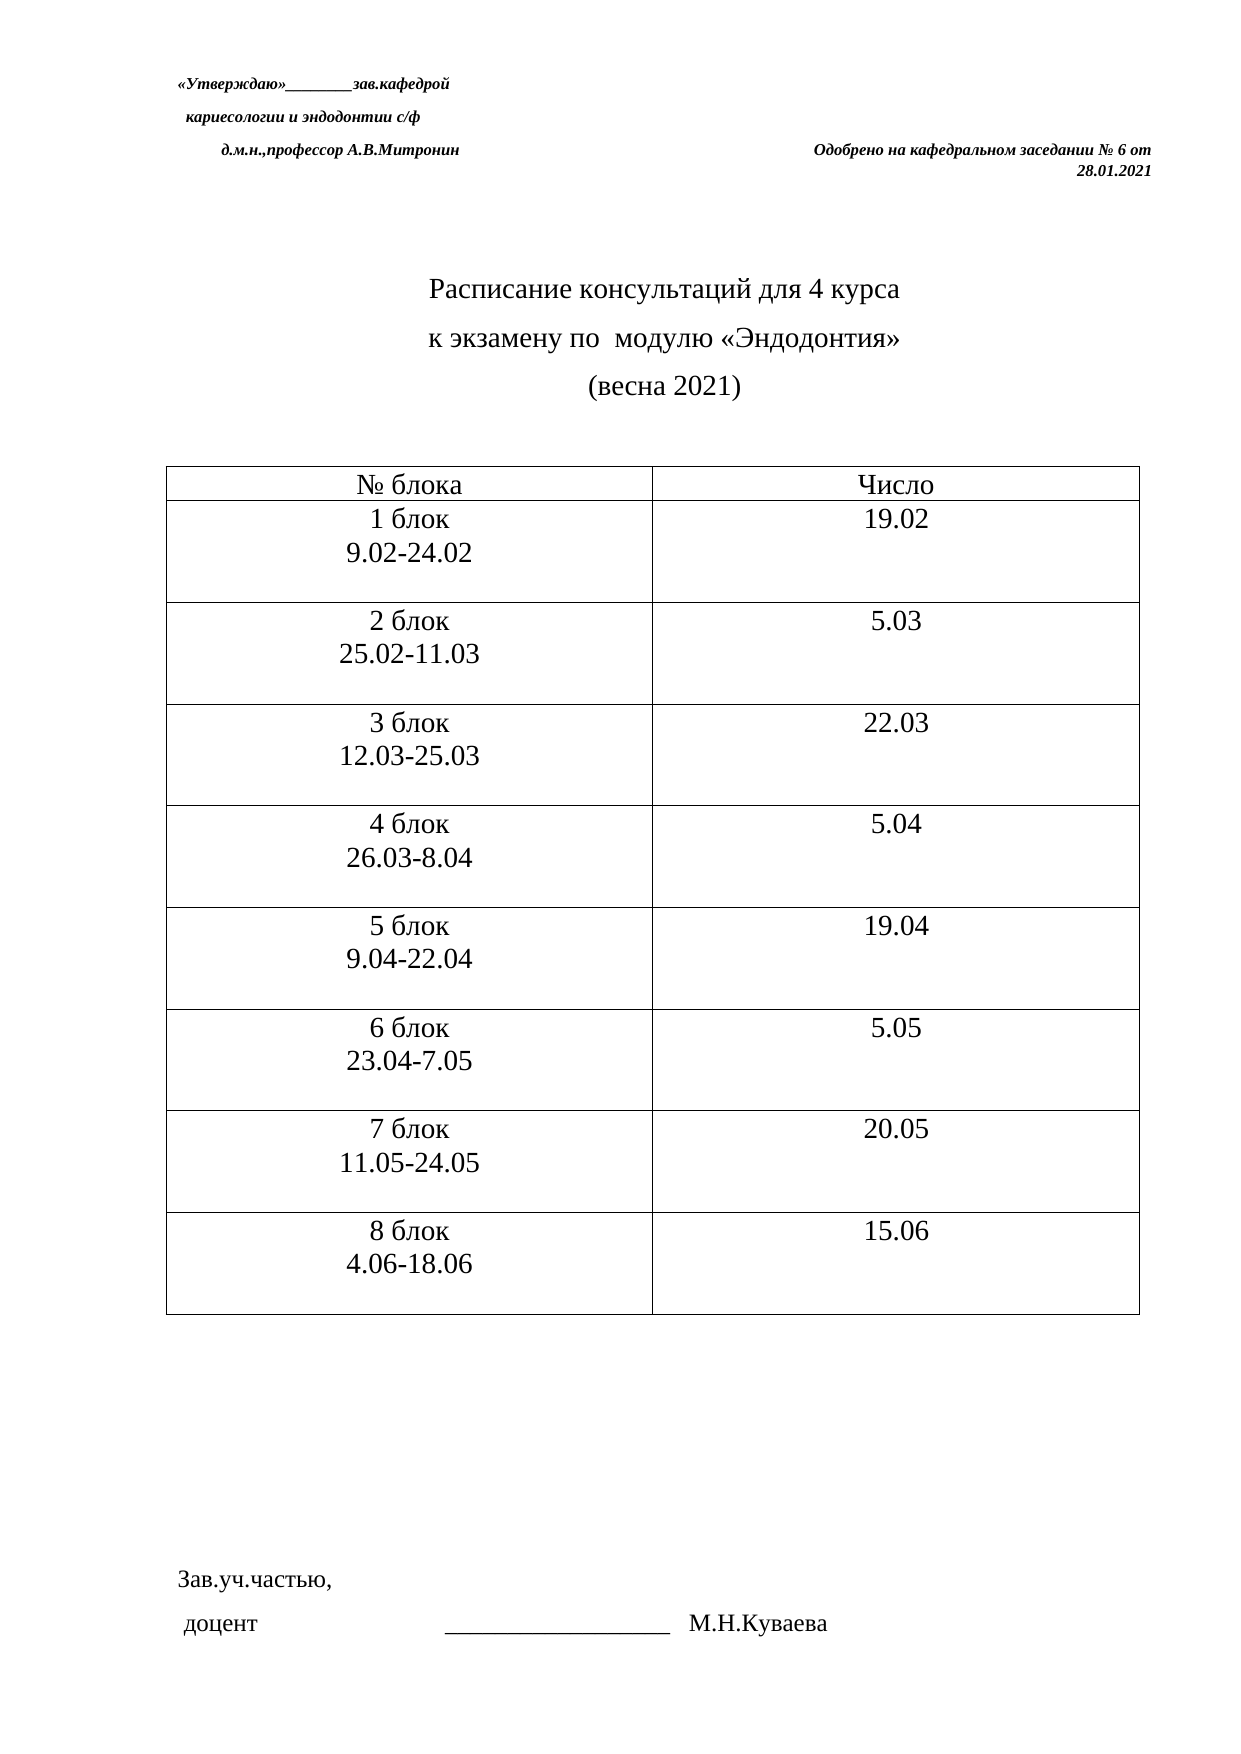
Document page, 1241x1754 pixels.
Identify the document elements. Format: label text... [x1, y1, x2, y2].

table_cell 8 блок 4.06-18.06 [167, 1213, 652, 1314]
table_cell 15.06 [653, 1213, 1139, 1314]
table_cell 5.03 [653, 603, 1139, 704]
text к экзамену по модулю «Эндодонтия» [177, 320, 1152, 353]
table_cell 20.05 [653, 1111, 1139, 1212]
table_cell 5.05 [653, 1010, 1139, 1110]
table_cell 5 блок 9.04-22.04 [167, 908, 652, 1009]
table_cell 19.02 [653, 501, 1139, 602]
table_cell 19.04 [653, 908, 1139, 1009]
table_header № блока [167, 467, 652, 500]
table_cell 7 блок 11.05-24.05 [167, 1111, 652, 1212]
table_cell 2 блок 25.02-11.03 [167, 603, 652, 704]
table_cell 5.04 [653, 806, 1139, 907]
table_header Число [653, 467, 1139, 500]
table_cell 22.03 [653, 705, 1139, 805]
table_cell 6 блок 23.04-7.05 [167, 1010, 652, 1110]
table_cell 4 блок 26.03-8.04 [167, 806, 652, 907]
table_cell 3 блок 12.03-25.03 [167, 705, 652, 805]
text Расписание консультаций для 4 курса [177, 271, 1152, 305]
text (весна 2021) [177, 368, 1152, 402]
table_cell 1 блок 9.02-24.02 [167, 501, 652, 602]
